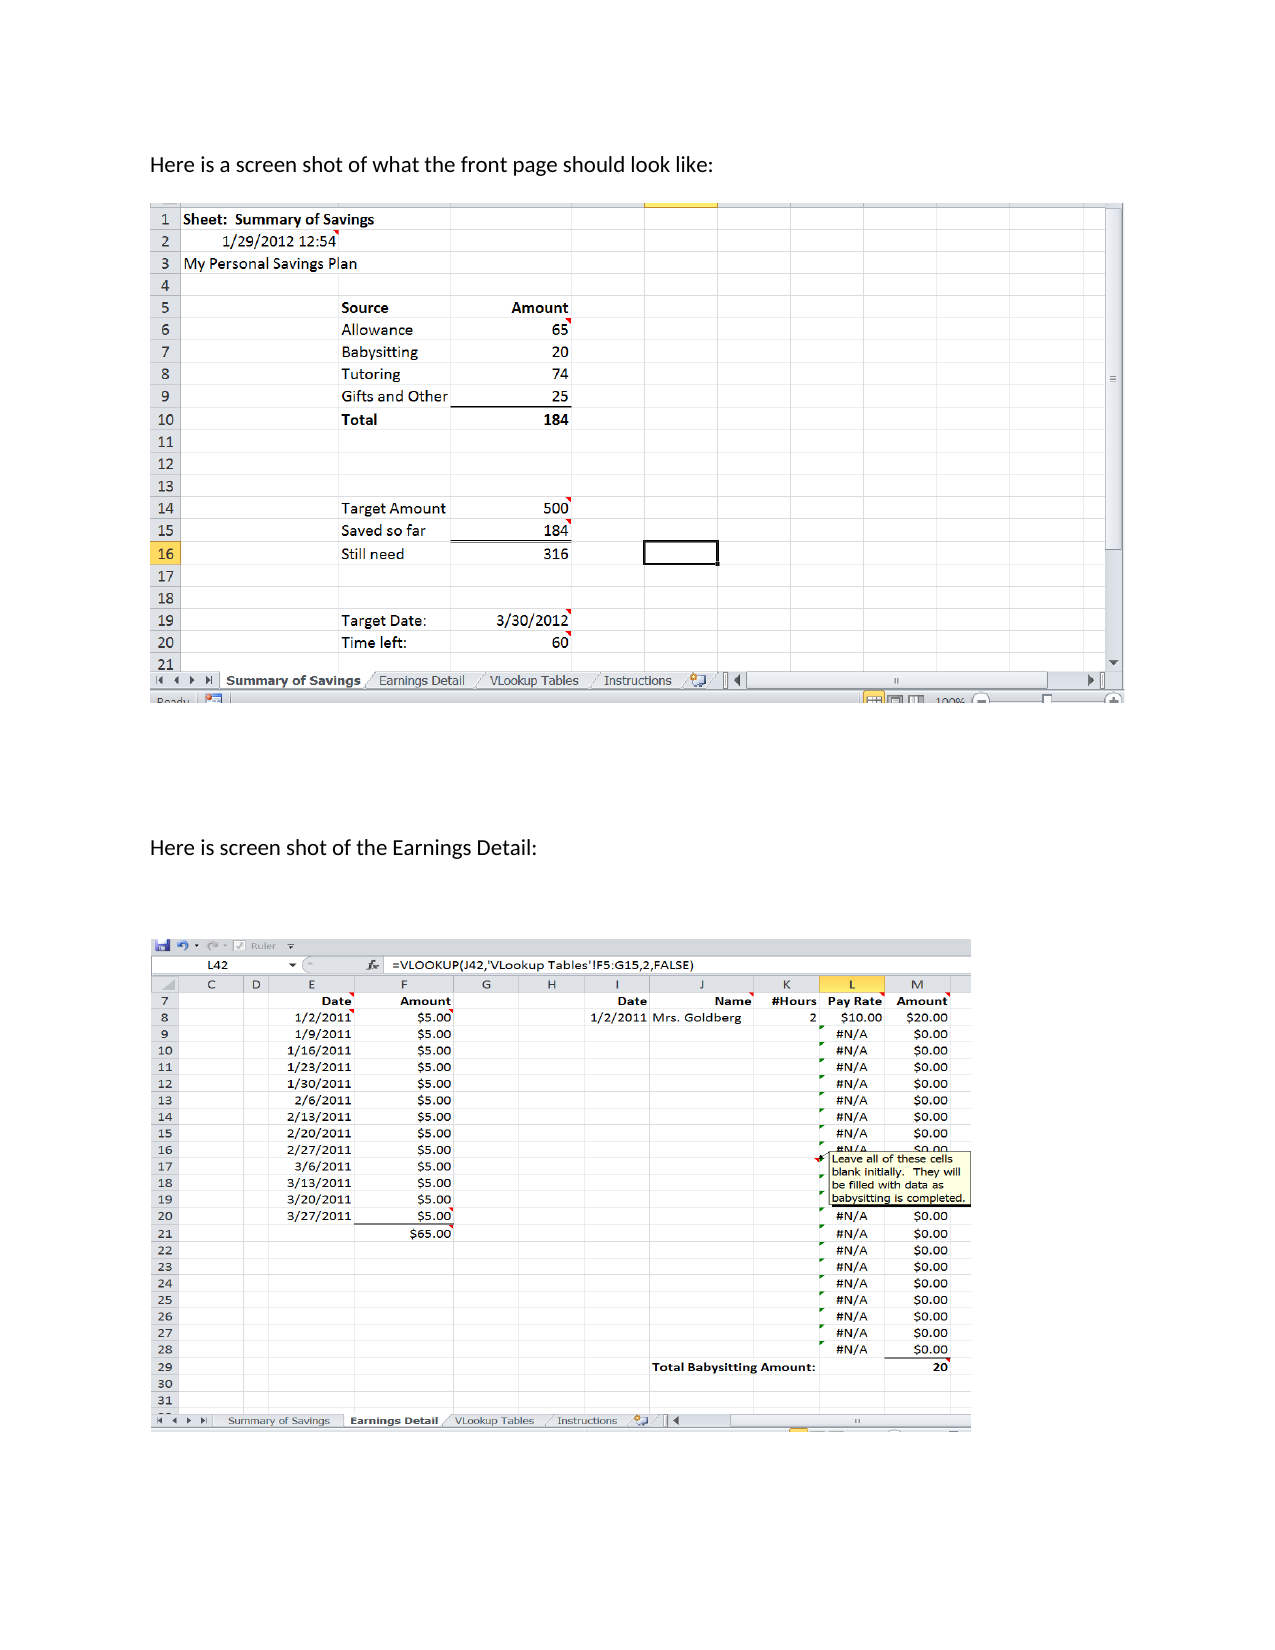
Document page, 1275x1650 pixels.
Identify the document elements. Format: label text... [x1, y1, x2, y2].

picture [150, 203, 1125, 703]
text Here is screen shot of the Earnings Detail: [150, 833, 1125, 861]
picture [151, 939, 971, 1432]
text Here is a screen shot of what the front page should look like: [150, 150, 1125, 178]
